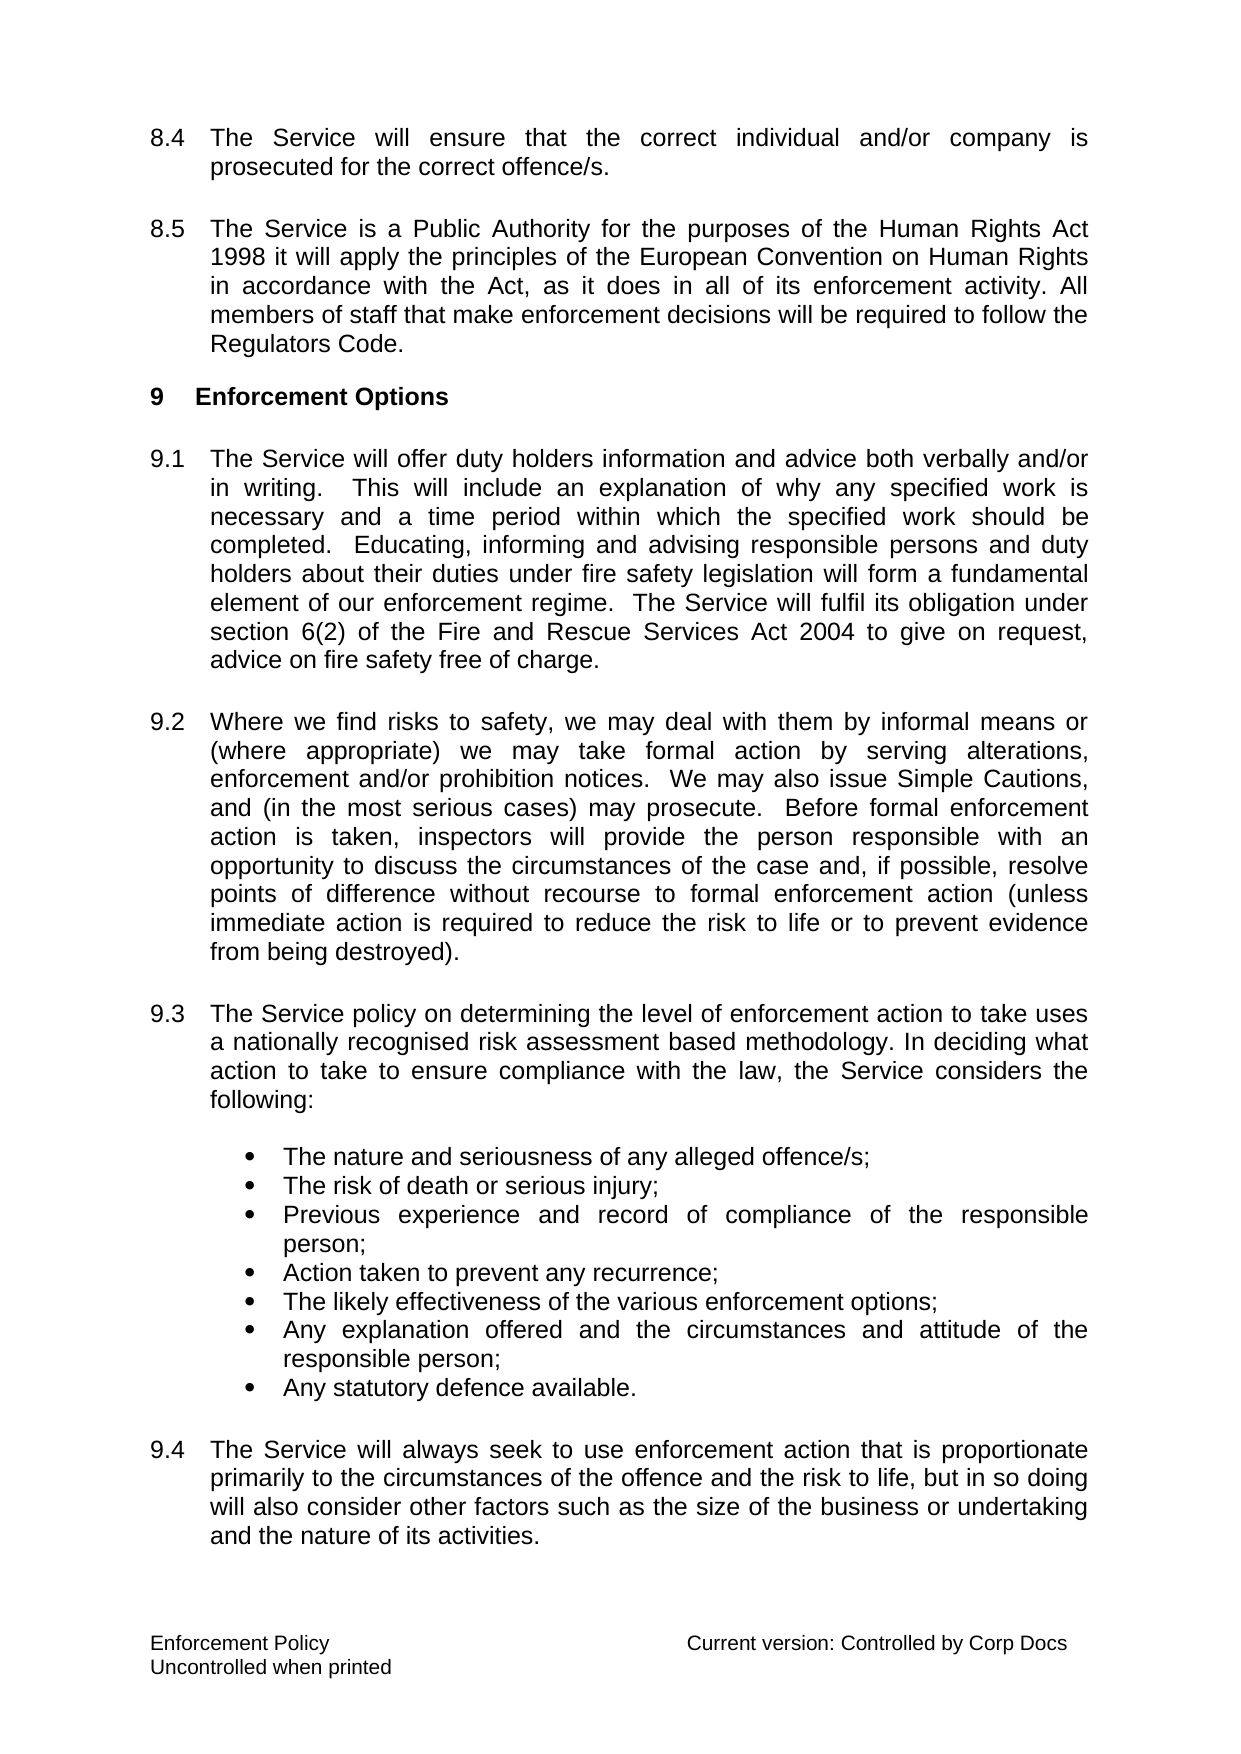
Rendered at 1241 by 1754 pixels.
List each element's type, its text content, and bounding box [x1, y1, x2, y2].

list Any statutory defence available. [245, 1373, 1090, 1402]
list Action taken to prevent any recurrence; [245, 1258, 1090, 1286]
subtitle The Service policy on determining the level of enforcement action to take uses a nationally recognised risk assessment based methodology. In deciding what action to take to ensure compliance with the law, the Service considers the following: [150, 998, 1090, 1113]
subtitle The Service will ensure that the correct individual and/or company is prosecuted for the correct offence/s. [150, 123, 1090, 181]
subtitle The Service will offer duty holders information and advice both verbally and/or in writing. This will include an explanation of why any specified work is necessary and a time period within which the specified work should be completed. Educating, informing and advising responsible persons and duty holders about their duties under fire safety legislation will form a fundamental element of our enforcement regime. The Service will fulfil its obligation under section 6(2) of the Fire and Rescue Services Act 2004 to give on request, advice on fire safety free of charge. [150, 444, 1090, 674]
subtitle The Service is a Public Authority for the purposes of the Human Rights Act 1998 it will apply the principles of the European Convention on Human Rights in accordance with the Act, as it does in all of its enforcement activity. All members of staff that make enforcement decisions will be required to follow the Regulators Code. [150, 213, 1090, 357]
subtitle Where we find risks to safety, we may deal with them by informal means or (where appropriate) we may take formal action by serving alterations, enforcement and/or prohibition notices. We may also issue Simple Cautions, and (in the most serious cases) may prosecute. Before formal enforcement action is taken, inspectors will provide the person responsible with an opportunity to discuss the circumstances of the case and, if possible, resolve points of difference without recourse to formal enforcement action (unless immediate action is required to reduce the risk to life or to prevent evidence from being destroyed). [150, 707, 1090, 966]
list The nature and seriousness of any alleged offence/s; [245, 1142, 1090, 1171]
list Any explanation offered and the circumstances and attitude of the responsible person; [245, 1315, 1090, 1373]
list Previous experience and record of compliance of the responsible person; [245, 1200, 1090, 1258]
subtitle The Service will always seek to use enforcement action that is proportionate primarily to the circumstances of the offence and the risk to life, but in so doing will also consider other factors such as the size of the business or undertaking and the nature of its activities. [150, 1435, 1090, 1550]
subtitle Enforcement Options [150, 382, 1090, 411]
list The risk of death or serious injury; [245, 1171, 1090, 1200]
list The likely effectiveness of the various enforcement options; [245, 1286, 1090, 1315]
